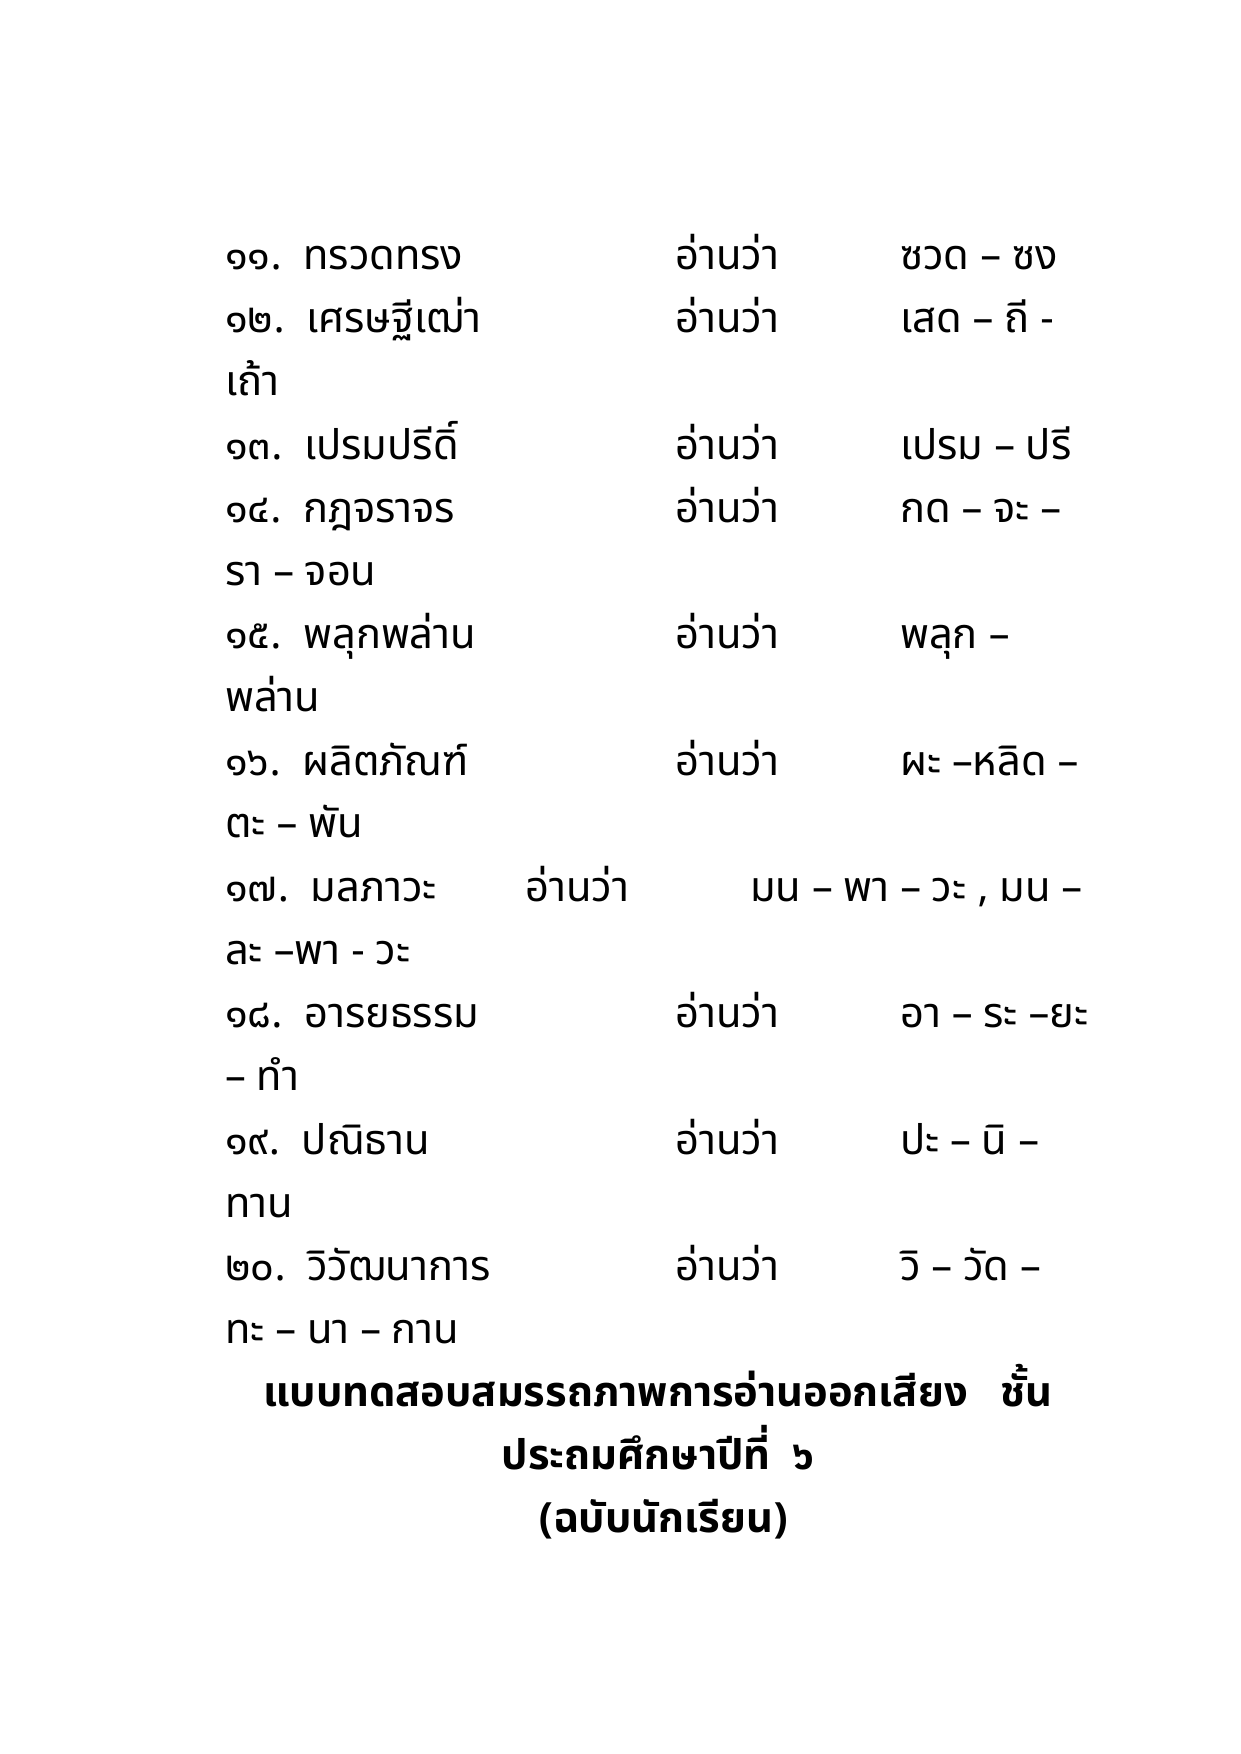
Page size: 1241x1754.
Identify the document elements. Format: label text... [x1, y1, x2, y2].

text ๒๐. วิวัฒนาการ อ่านว่า วิ – วัด – ทะ – นา – กาน [225, 1236, 1090, 1362]
text ๑๖. ผลิตภัณฑ์ อ่านว่า ผะ –หลิด – ตะ – พัน [225, 730, 1090, 857]
text ๑๔. กฎจราจร อ่านว่า กด – จะ –รา – จอน [225, 478, 1090, 604]
text ๑๙. ปณิธาน อ่านว่า ปะ – นิ – ทาน [225, 1109, 1090, 1236]
text แบบทดสอบสมรรถภาพการอ่านออกเสียง ชั้นประถมศึกษาปีที่ ๖ [225, 1362, 1090, 1488]
text ๑๕. พลุกพล่าน อ่านว่า พลุก – พล่าน [225, 604, 1090, 730]
text ๑๑. ทรวดทรง อ่านว่า ซวด – ซง [225, 225, 1090, 288]
text ๑๗. มลภาวะ อ่านว่า มน – พา – วะ , มน – ละ –พา - วะ [225, 857, 1090, 983]
text (ฉบับนักเรียน) [225, 1488, 1090, 1551]
text ๑๓. เปรมปรีดิ์ อ่านว่า เปรม – ปรี [225, 414, 1090, 478]
text ๑๘. อารยธรรม อ่านว่า อา – ระ –ยะ – ทำ [225, 983, 1090, 1109]
text ๑๒. เศรษฐีเฒ่า อ่านว่า เสด – ถี - เถ้า [225, 288, 1090, 414]
